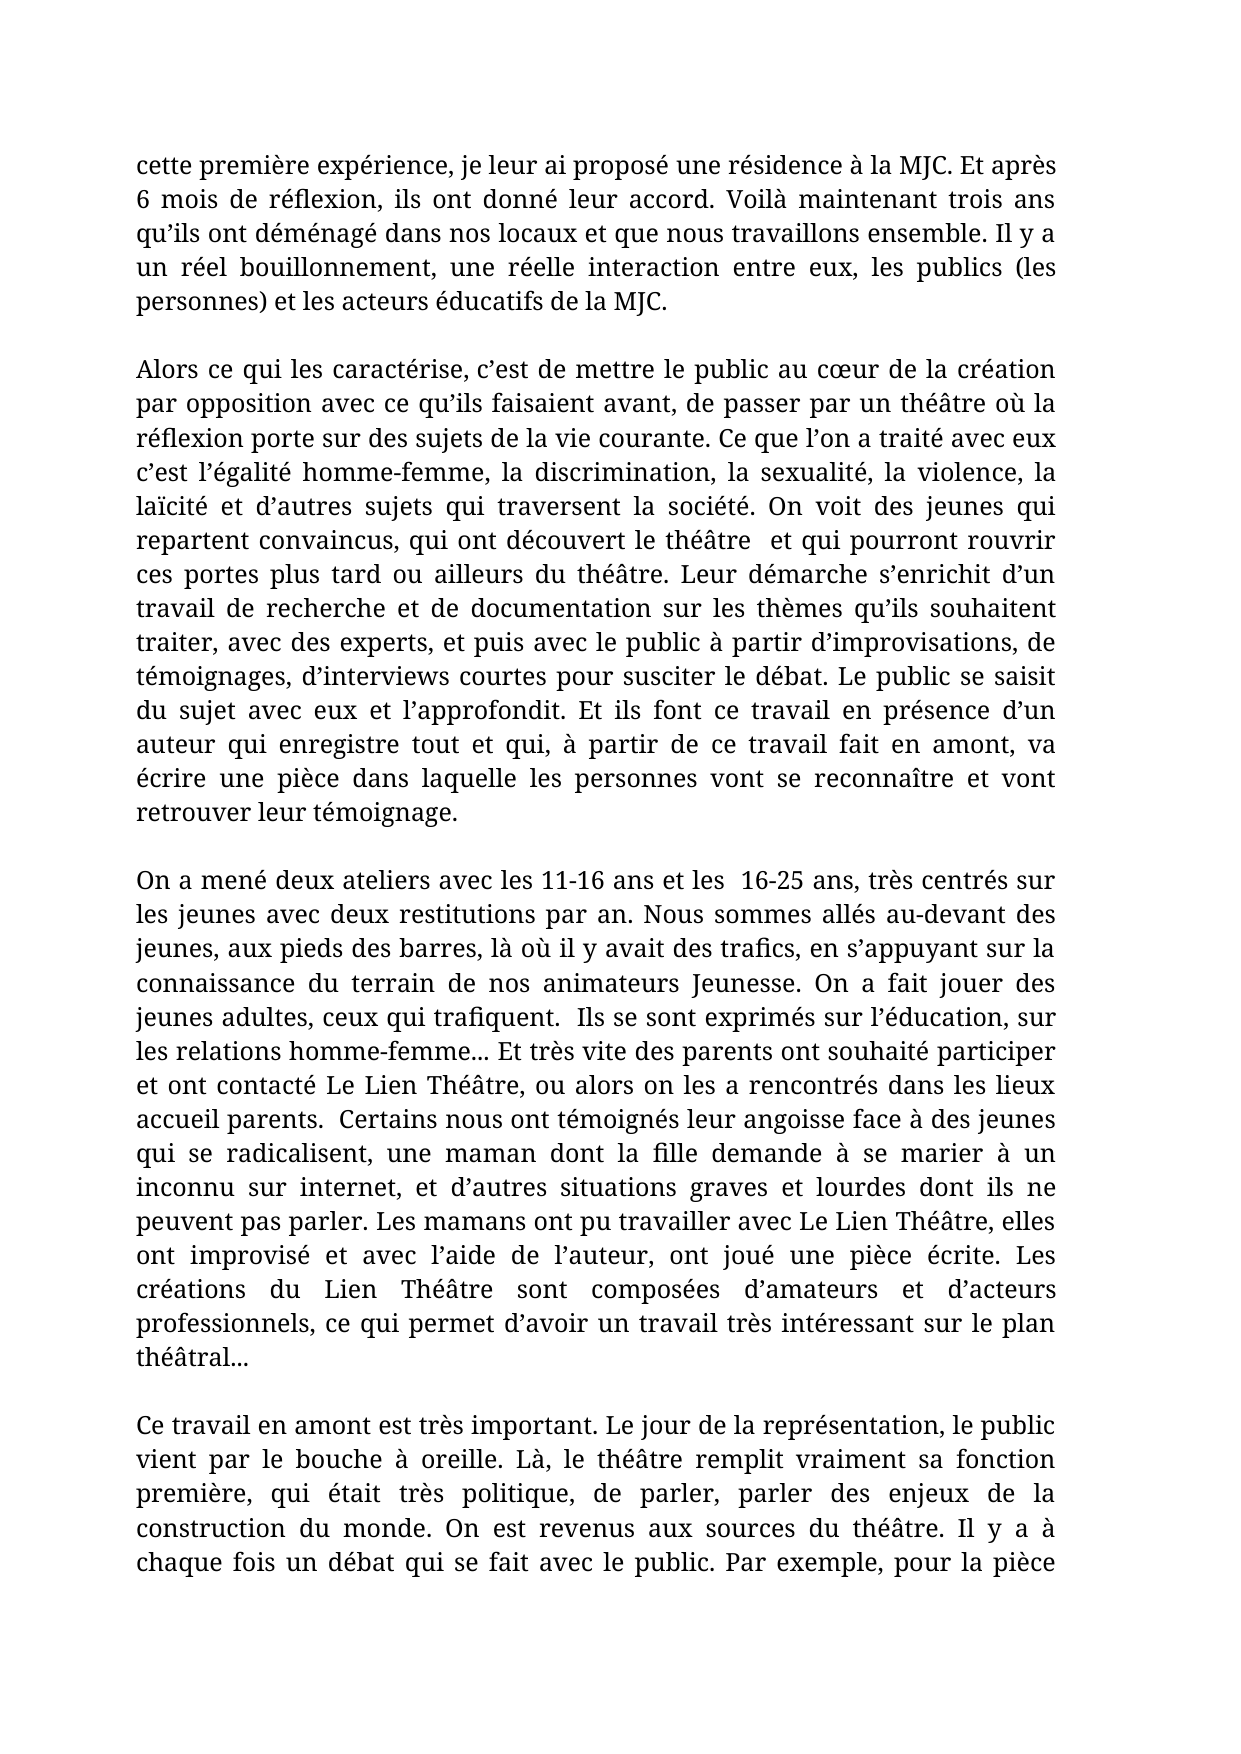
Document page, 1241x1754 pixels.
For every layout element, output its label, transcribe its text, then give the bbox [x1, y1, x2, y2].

text Alors ce qui les caractérise, c’est de mettre le public au cœur de la création par opposition avec ce qu’ils faisaient avant, de passer par un théâtre où la réflexion porte sur des sujets de la vie courante. Ce que l’on a traité avec eux c’est l’égalité homme-femme, la discrimination, la sexualité, la violence, la laïcité et d’autres sujets qui traversent la société. On voit des jeunes qui repartent convaincus, qui ont découvert le théâtre et qui pourront rouvrir ces portes plus tard ou ailleurs du théâtre. Leur démarche s’enrichit d’un travail de recherche et de documentation sur les thèmes qu’ils souhaitent traiter, avec des experts, et puis avec le public à partir d’improvisations, de témoignages, d’interviews courtes pour susciter le débat. Le public se saisit du sujet avec eux et l’approfondit. Et ils font ce travail en présence d’un auteur qui enregistre tout et qui, à partir de ce travail fait en amont, va écrire une pièce dans laquelle les personnes vont se reconnaître et vont retrouver leur témoignage. [136, 352, 1057, 829]
text On a mené deux ateliers avec les 11-16 ans et les 16-25 ans, très centrés sur les jeunes avec deux restitutions par an. Nous sommes allés au-devant des jeunes, aux pieds des barres, là où il y avait des trafics, en s’appuyant sur la connaissance du terrain de nos animateurs Jeunesse. On a fait jouer des jeunes adultes, ceux qui trafiquent. Ils se sont exprimés sur l’éducation, sur les relations homme-femme... Et très vite des parents ont souhaité participer et ont contacté Le Lien Théâtre, ou alors on les a rencontrés dans les lieux accueil parents. Certains nous ont témoignés leur angoisse face à des jeunes qui se radicalisent, une maman dont la fille demande à se marier à un inconnu sur internet, et d’autres situations graves et lourdes dont ils ne peuvent pas parler. Les mamans ont pu travailler avec Le Lien Théâtre, elles ont improvisé et avec l’aide de l’auteur, ont joué une pièce écrite. Les créations du Lien Théâtre sont composées d’amateurs et d’acteurs professionnels, ce qui permet d’avoir un travail très intéressant sur le plan théâtral... [136, 863, 1057, 1374]
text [136, 1408, 1057, 1578]
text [136, 148, 1057, 318]
